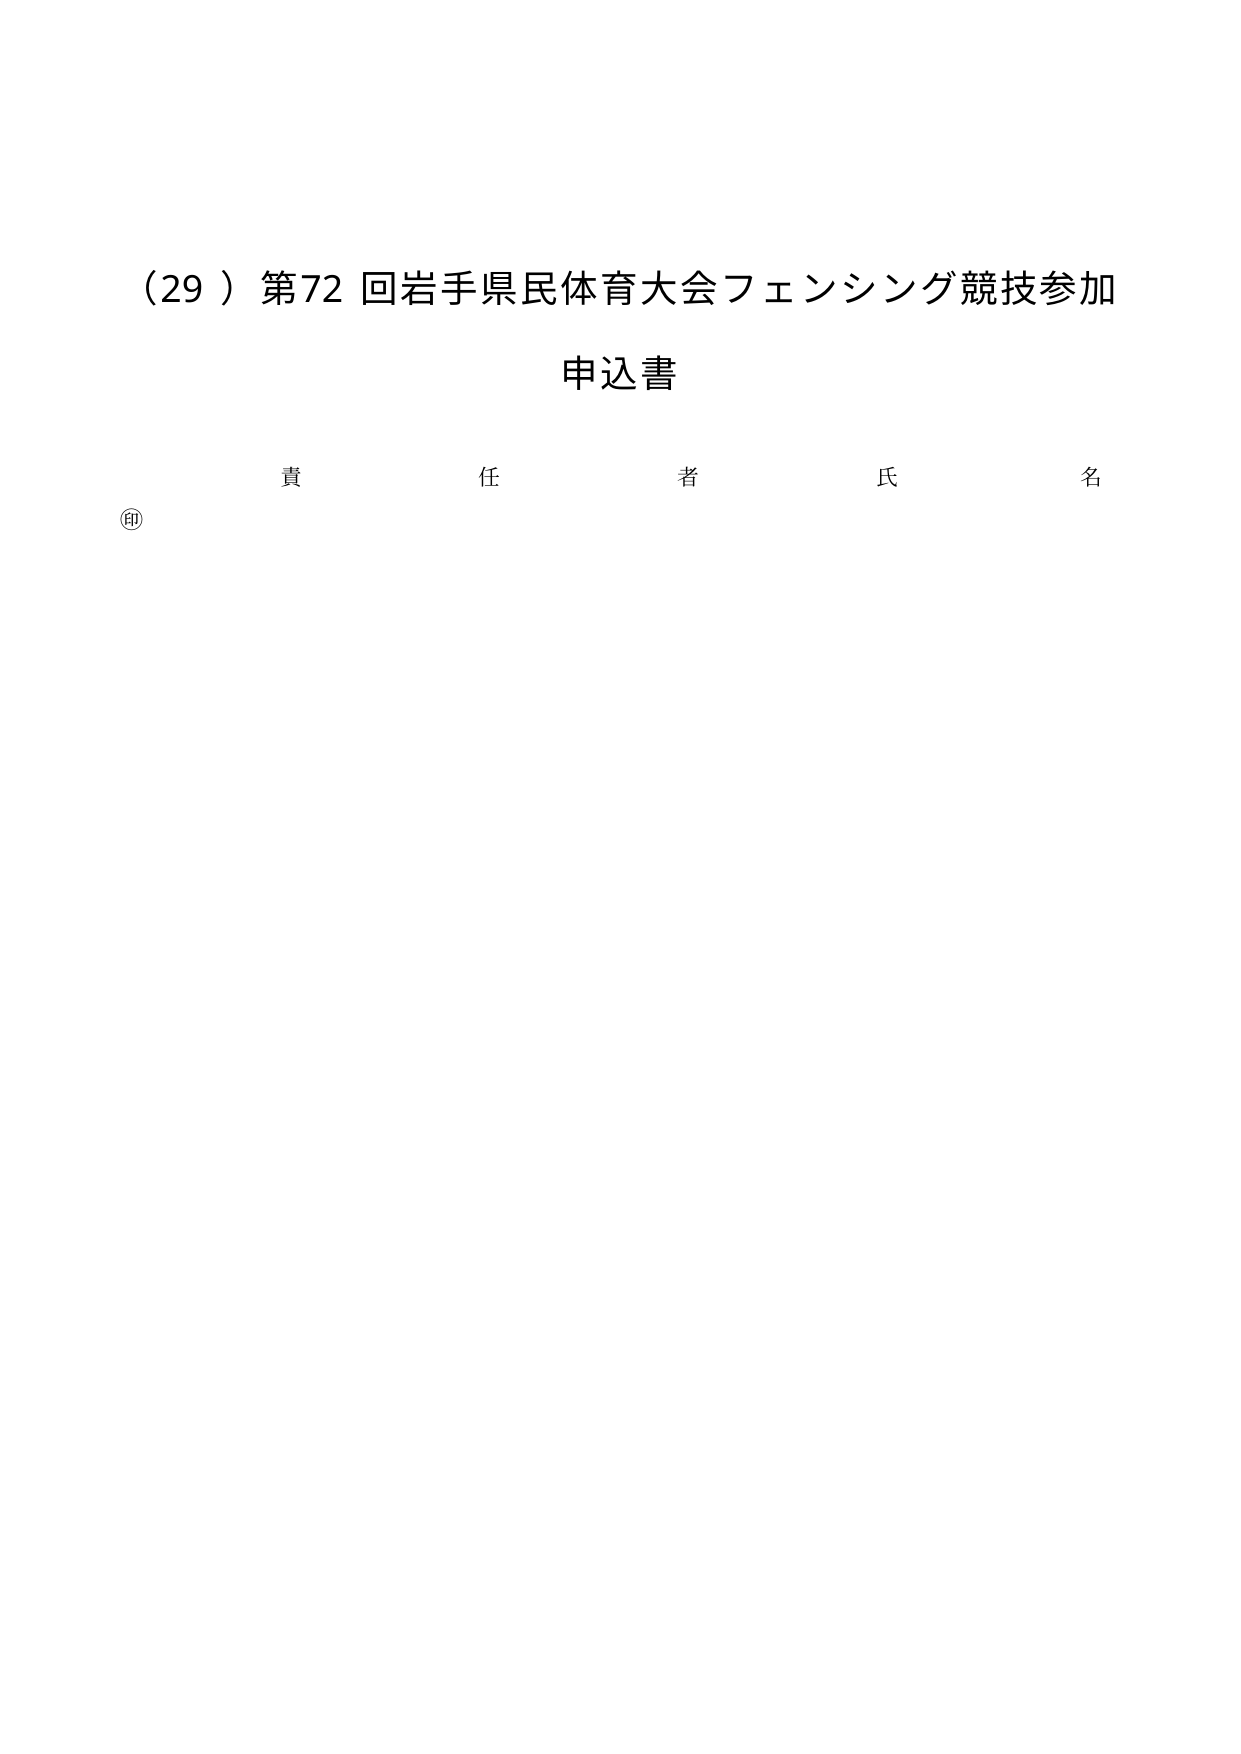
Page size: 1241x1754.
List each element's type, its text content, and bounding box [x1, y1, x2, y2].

text 責任者氏名 ㊞ [120, 455, 1120, 539]
text （29）第72回岩手県民体育大会フェンシング競技参加申込書 [120, 244, 1120, 413]
